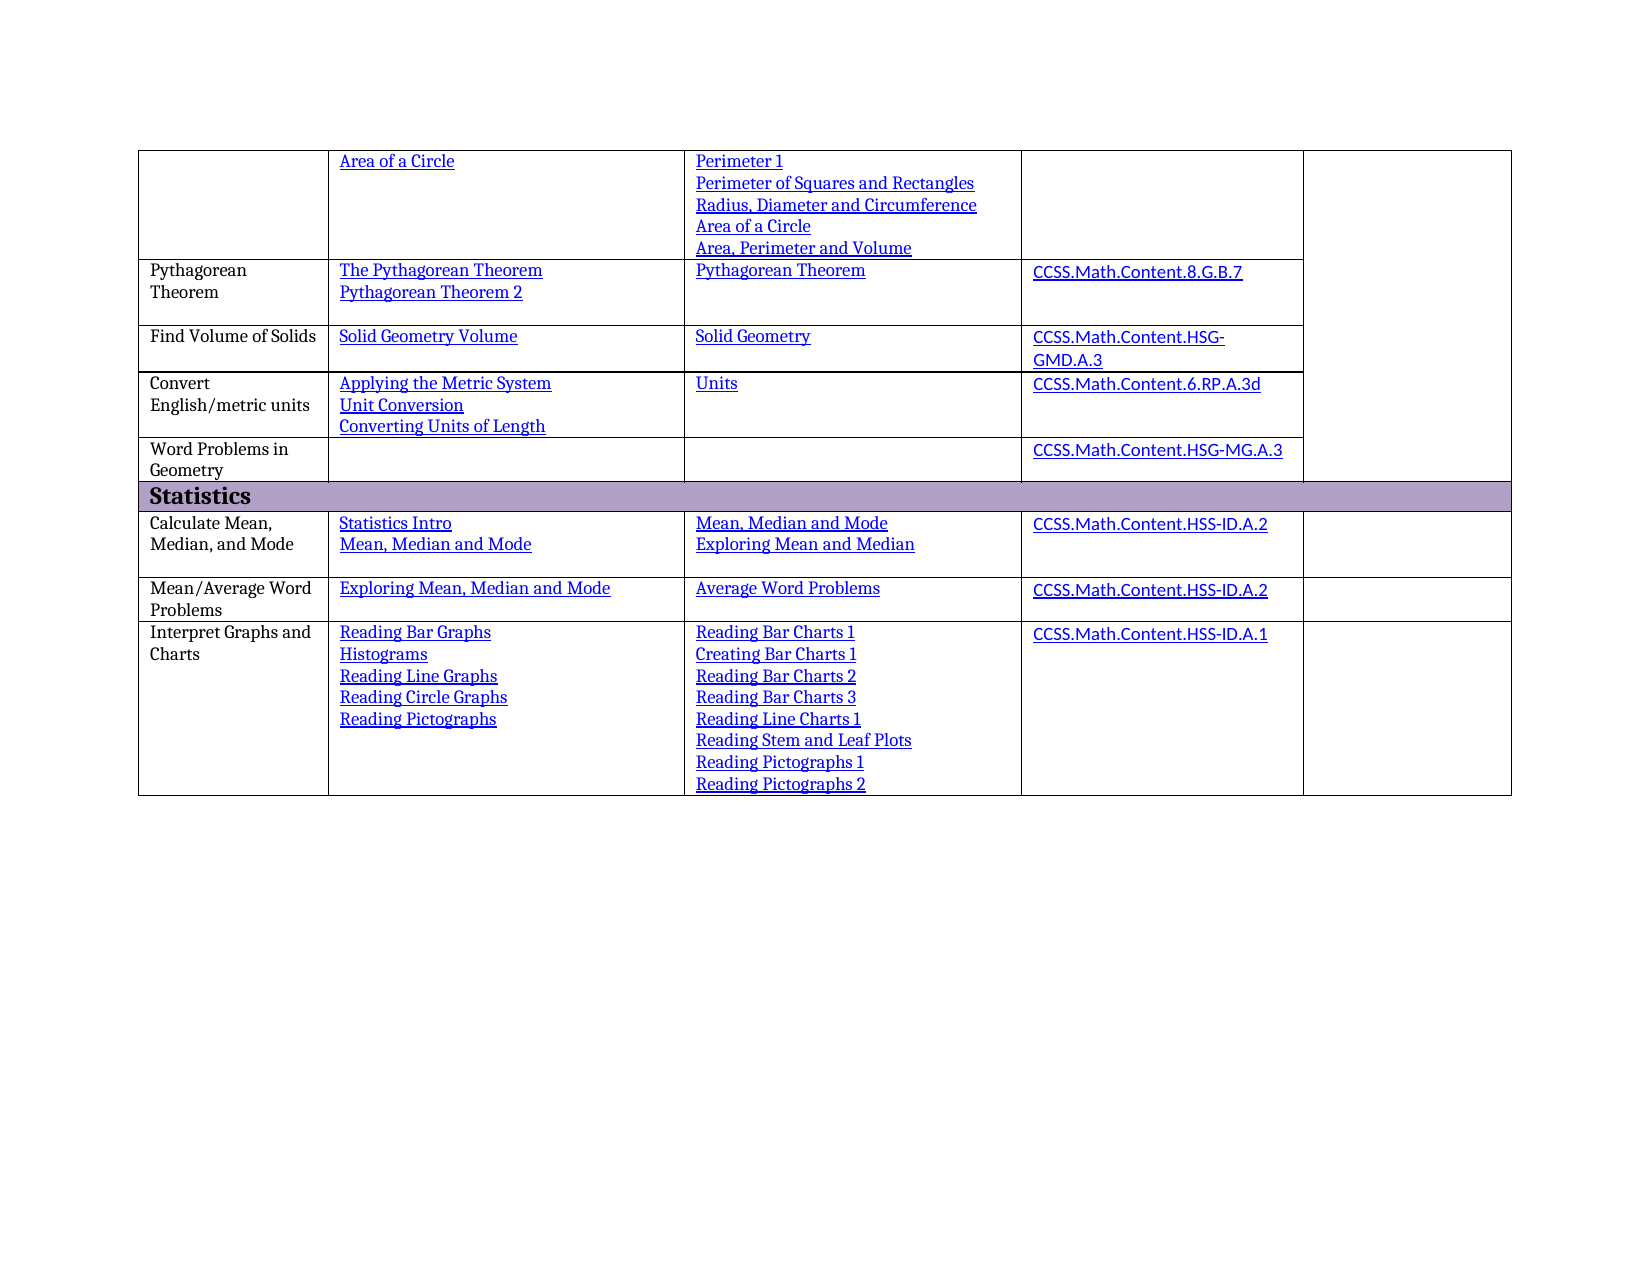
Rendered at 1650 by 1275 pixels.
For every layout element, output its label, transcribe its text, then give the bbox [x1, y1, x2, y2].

table_cell Mean/Average Word Problems [139, 578, 328, 621]
table_cell Average Word Problems [685, 578, 1021, 621]
table_cell Units [685, 373, 1021, 437]
table_cell CCSS.Math.Content.6.RP.A.3d [1022, 373, 1303, 437]
table_cell Solid Geometry [685, 326, 1021, 371]
table_cell Pythagorean Theorem [139, 260, 328, 324]
table_cell Mean, Median and Mode Exploring Mean and Median [685, 512, 1021, 577]
table_cell CCSS.Math.Content.8.G.B.7 [1022, 260, 1303, 324]
table_cell Applying the Metric System Unit Conversion Converting Units of Length [329, 373, 684, 437]
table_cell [139, 151, 328, 259]
table_cell CCSS.Math.Content.HSG-MG.A.3 [1022, 438, 1303, 481]
table_cell CCSS.Math.Content.HSS-ID.A.2 [1022, 578, 1303, 621]
table_cell Word Problems in Geometry [139, 438, 328, 481]
table_cell Calculate Mean, Median, and Mode [139, 512, 328, 577]
table_cell CCSS.Math.Content.HSG-GMD.A.3 [1022, 326, 1303, 371]
table_cell Convert English/metric units [139, 373, 328, 437]
table_cell [1304, 578, 1511, 621]
table_cell Find Volume of Solids [139, 326, 328, 371]
table_cell Statistics [139, 482, 1511, 511]
table_cell Statistics Intro Mean, Median and Mode [329, 512, 684, 577]
table_cell [1304, 512, 1511, 577]
table_cell Reading Bar Charts 1 Creating Bar Charts 1 Reading Bar Charts 2 Reading Bar Charts 3 Reading Line Charts 1 Reading Stem and Leaf Plots Reading Pictographs 1 Reading Pictographs 2 [685, 622, 1021, 794]
table_cell Interpret Graphs and Charts [139, 622, 328, 794]
table_cell [329, 438, 684, 481]
table_cell Pythagorean Theorem [685, 260, 1021, 324]
table_cell The Pythagorean Theorem Pythagorean Theorem 2 [329, 260, 684, 324]
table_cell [1022, 151, 1303, 259]
table_cell Exploring Mean, Median and Mode [329, 578, 684, 621]
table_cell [685, 151, 1021, 259]
table_cell Reading Bar Graphs Histograms Reading Line Graphs Reading Circle Graphs Reading Pictographs [329, 622, 684, 794]
table_cell Solid Geometry Volume [329, 326, 684, 371]
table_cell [329, 151, 684, 259]
table_cell CCSS.Math.Content.HSS-ID.A.2 [1022, 512, 1303, 577]
table_cell [1304, 622, 1511, 794]
table_cell [685, 438, 1021, 481]
table_cell CCSS.Math.Content.HSS-ID.A.1 [1022, 622, 1303, 794]
